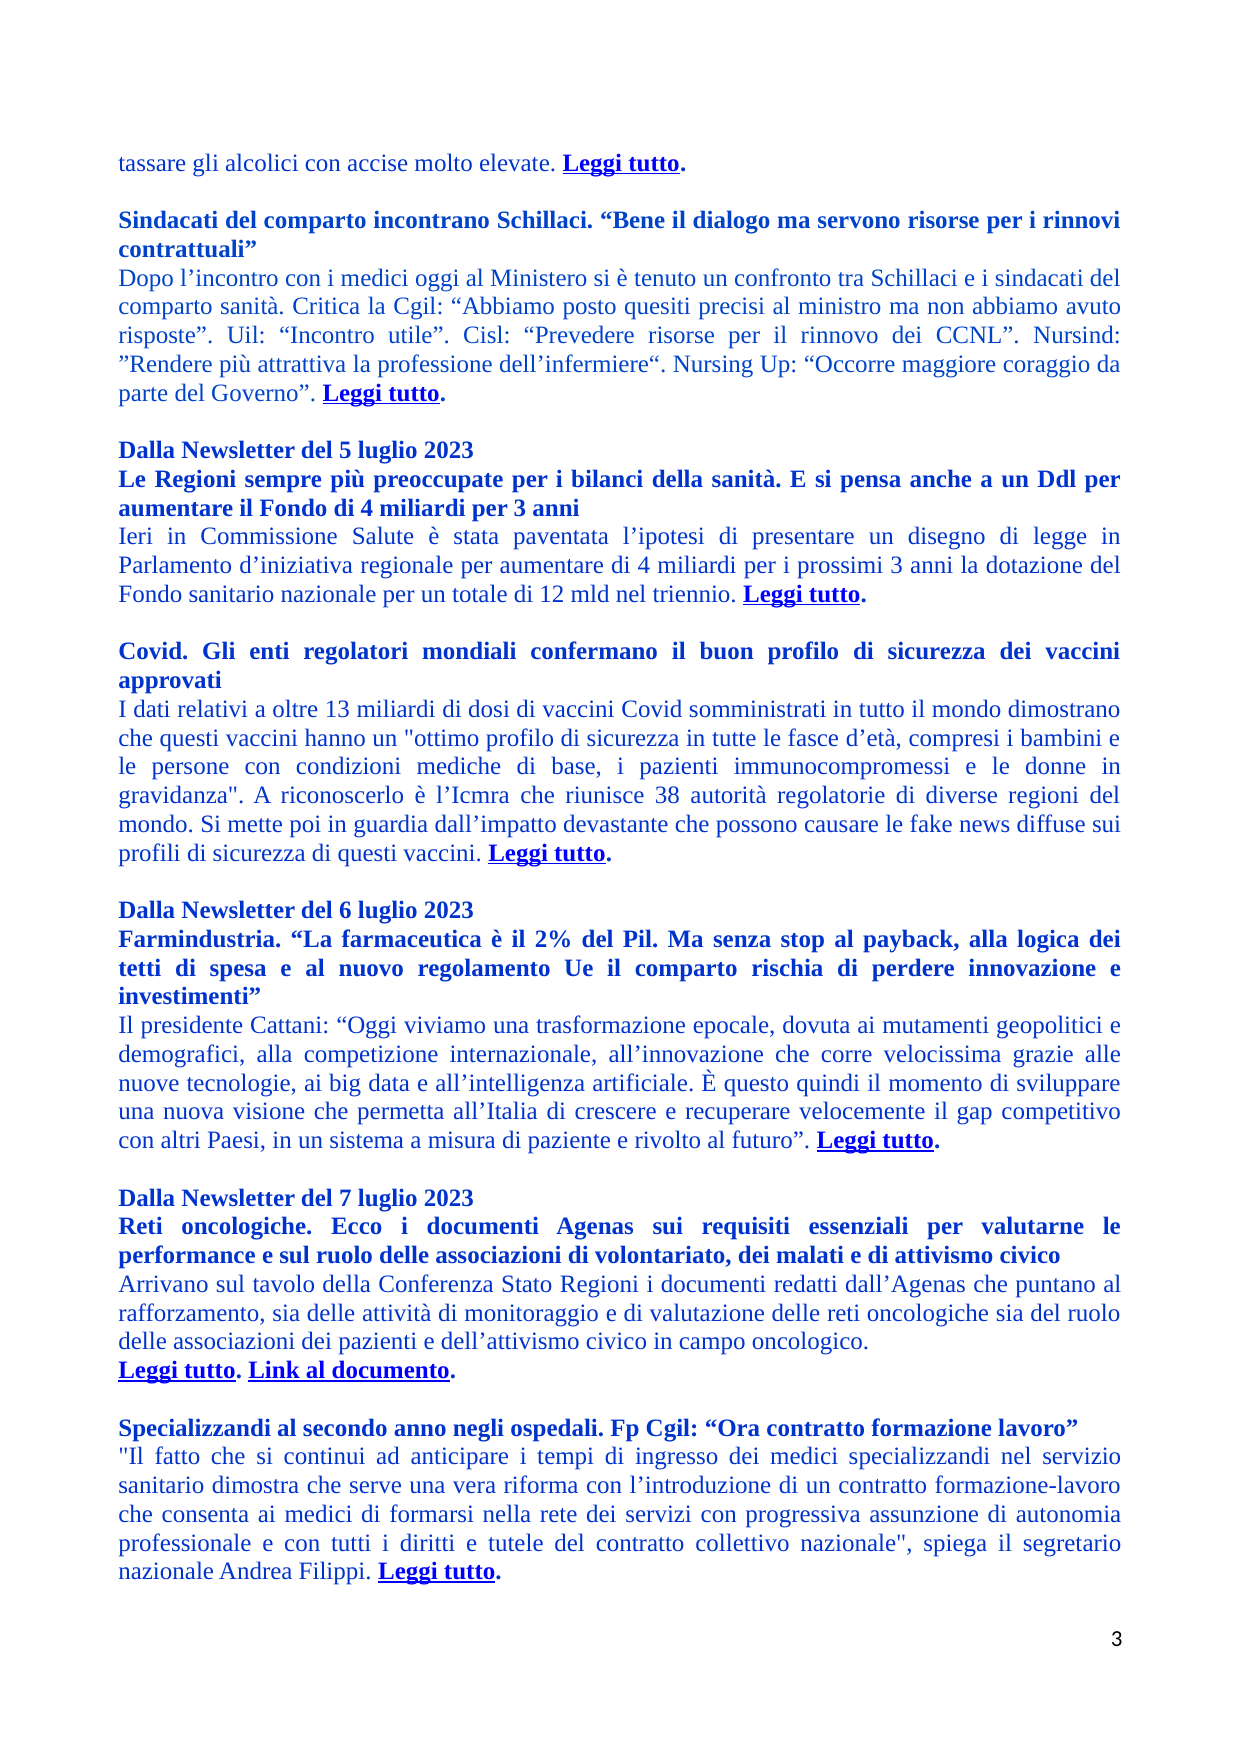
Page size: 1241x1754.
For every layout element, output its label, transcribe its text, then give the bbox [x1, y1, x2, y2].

text Le Regioni sempre più preoccupate per i bilanci della sanità. E si pensa anche a un Ddl per aumentare il Fondo di 4 miliardi per 3 anni [118, 464, 1122, 521]
text Arrivano sul tavolo della Conferenza Stato Regioni i documenti redatti dall’Agenas che puntano al rafforzamento, sia delle attività di monitoraggio e di valutazione delle reti oncologiche sia del ruolo delle associazioni dei pazienti e dell’attivismo civico in campo oncologico. [118, 1269, 1122, 1355]
text Sindacati del comparto incontrano Schillaci. “Bene il dialogo ma servono risorse per i rinnovi contrattuali” [118, 205, 1122, 263]
text "Il fatto che si continui ad anticipare i tempi di ingresso dei medici specializzandi nel servizio sanitario dimostra che serve una vera riforma con l’introduzione di un contratto formazione-lavoro che consenta ai medici di formarsi nella rete dei servizi con progressiva assunzione di autonomia professionale e con tutti i diritti e tutele del contratto collettivo nazionale", spiega il segretario nazionale Andrea Filippi. Leggi tutto. [118, 1441, 1122, 1585]
text Farmindustria. “La farmaceutica è il 2% del Pil. Ma senza stop al payback, alla logica dei tetti di spesa e al nuovo regolamento Ue il comparto rischia di perdere innovazione e investimenti” [118, 924, 1122, 1010]
text Ieri in Commissione Salute è stata paventata l’ipotesi di presentare un disegno di legge in Parlamento d’iniziativa regionale per aumentare di 4 miliardi per i prossimi 3 anni la dotazione del Fondo sanitario nazionale per un totale di 12 mld nel triennio. Leggi tutto. [118, 521, 1122, 608]
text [118, 148, 1122, 176]
text Dalla Newsletter del 6 luglio 2023 [118, 895, 1122, 924]
text Dopo l’incontro con i medici oggi al Ministero si è tenuto un confronto tra Schillaci e i sindacati del comparto sanità. Critica la Cgil: “Abbiamo posto quesiti precisi al ministro ma non abbiamo avuto risposte”. Uil: “Incontro utile”. Cisl: “Prevedere risorse per il rinnovo dei CCNL”. Nursind: ”Rendere più attrattiva la professione dell’infermiere“. Nursing Up: “Occorre maggiore coraggio da parte del Governo”. Leggi tutto. [118, 263, 1122, 406]
text Il presidente Cattani: “Oggi viviamo una trasformazione epocale, dovuta ai mutamenti geopolitici e demografici, alla competizione internazionale, all’innovazione che corre velocissima grazie alle nuove tecnologie, ai big data e all’intelligenza artificiale. È questo quindi il momento di sviluppare una nuova visione che permetta all’Italia di crescere e recuperare velocemente il gap competitivo con altri Paesi, in un sistema a misura di paziente e rivolto al futuro”. Leggi tutto. [118, 1010, 1122, 1154]
text Reti oncologiche. Ecco i documenti Agenas sui requisiti essenziali per valutarne le performance e sul ruolo delle associazioni di volontariato, dei malati e di attivismo civico [118, 1211, 1122, 1269]
text Leggi tutto. Link al documento. [118, 1355, 1122, 1384]
text Dalla Newsletter del 7 luglio 2023 [118, 1183, 1122, 1211]
text I dati relativi a oltre 13 miliardi di dosi di vaccini Covid somministrati in tutto il mondo dimostrano che questi vaccini hanno un "ottimo profilo di sicurezza in tutte le fasce d’età, compresi i bambini e le persone con condizioni mediche di base, i pazienti immunocompromessi e le donne in gravidanza". A riconoscerlo è l’Icmra che riunisce 38 autorità regolatorie di diverse regioni del mondo. Si mette poi in guardia dall’impatto devastante che possono causare le fake news diffuse sui profili di sicurezza di questi vaccini. Leggi tutto. [118, 694, 1122, 866]
text Dalla Newsletter del 5 luglio 2023 [118, 435, 1122, 464]
text Specializzandi al secondo anno negli ospedali. Fp Cgil: “Ora contratto formazione lavoro” [118, 1413, 1122, 1441]
text Covid. Gli enti regolatori mondiali confermano il buon profilo di sicurezza dei vaccini approvati [118, 636, 1122, 694]
